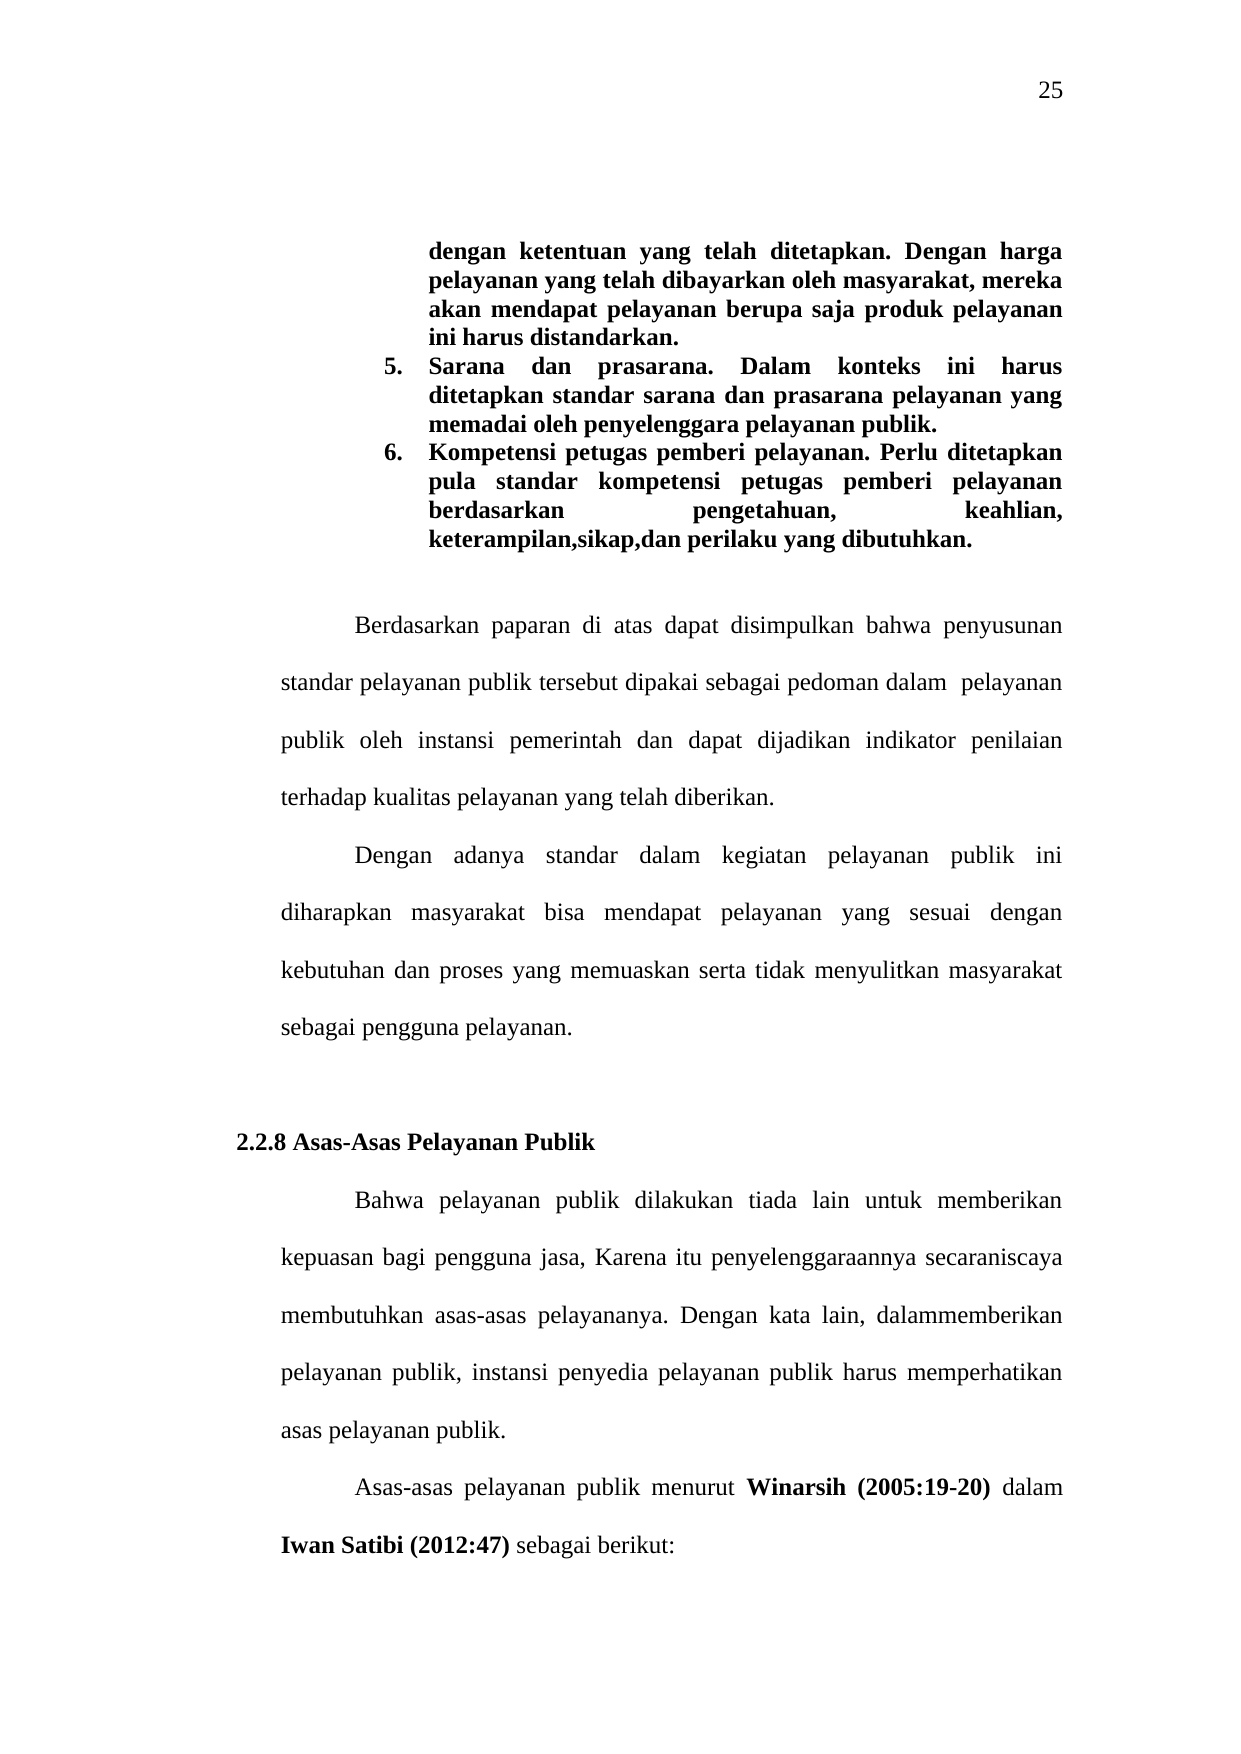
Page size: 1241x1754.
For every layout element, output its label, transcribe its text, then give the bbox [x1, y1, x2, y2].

text Bahwa pelayanan publik dilakukan tiada lain untuk memberikan kepuasan bagi pengguna jasa, Karena itu penyelenggaraannya secaraniscaya membutuhkan asas-asas pelayananya. Dengan kata lain, dalammemberikan pelayanan publik, instansi penyedia pelayanan publik harus memperhatikan asas pelayanan publik. [281, 1185, 1063, 1444]
text Dengan adanya standar dalam kegiatan pelayanan publik ini diharapkan masyarakat bisa mendapat pelayanan yang sesuai dengan kebutuhan dan proses yang memuaskan serta tidak menyulitkan masyarakat sebagai pengguna pelayanan. [281, 840, 1063, 1041]
list Kompetensi petugas pemberi pelayanan. Perlu ditetapkan pula standar kompetensi petugas pemberi pelayanan berdasarkan pengetahuan, keahlian, keterampilan,sikap,dan perilaku yang dibutuhkan. [384, 437, 1063, 552]
text Asas-asas pelayanan publik menurut Winarsih (2005:19-20) dalam Iwan Satibi (2012:47) sebagai berikut: [281, 1472, 1063, 1559]
text 2.2.8 Asas-Asas Pelayanan Publik [236, 1127, 1063, 1156]
text Berdasarkan paparan di atas dapat disimpulkan bahwa penyusunan standar pelayanan publik tersebut dipakai sebagai pedoman dalam pelayanan publik oleh instansi pemerintah dan dapat dijadikan indikator penilaian terhadap kualitas pelayanan yang telah diberikan. [281, 610, 1063, 811]
list Sarana dan prasarana. Dalam konteks ini harus ditetapkan standar sarana dan prasarana pelayanan yang memadai oleh penyelenggara pelayanan publik. [384, 351, 1063, 437]
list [384, 236, 1063, 351]
